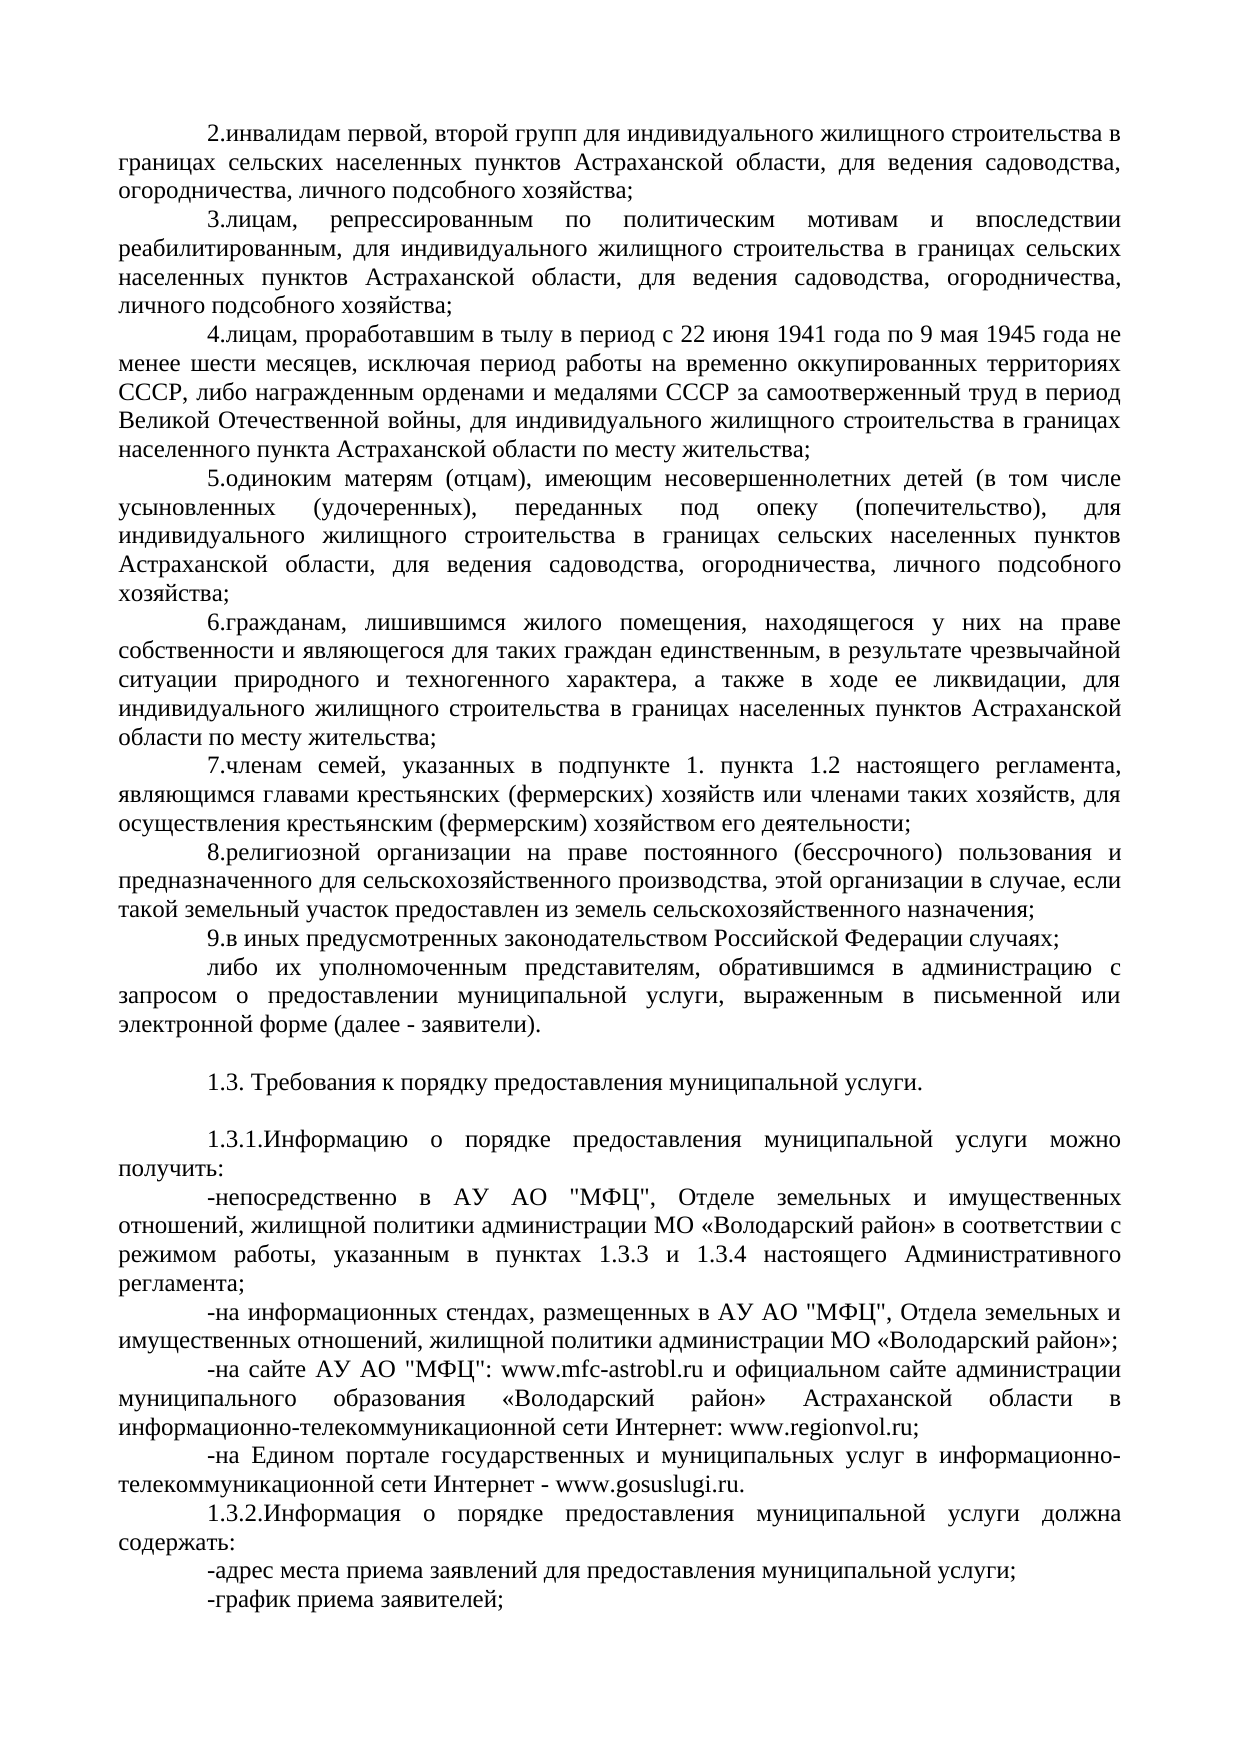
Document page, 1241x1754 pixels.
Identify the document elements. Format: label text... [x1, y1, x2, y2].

text -непосредственно в АУ АО "МФЦ", Отделе земельных и имущественных отношений, жилищной политики администрации МО «Володарский район» в соответствии с режимом работы, указанным в пунктах 1.3.3 и 1.3.4 настоящего Административного регламента; [118, 1182, 1122, 1297]
text -график приема заявителей; [118, 1584, 1122, 1613]
text 5.одиноким матерям (отцам), имеющим несовершеннолетних детей (в том числе усыновленных (удочеренных), переданных под опеку (попечительство), для индивидуального жилищного строительства в границах сельских населенных пунктов Астраханской области, для ведения садоводства, огородничества, личного подсобного хозяйства; [118, 463, 1122, 607]
text -на сайте АУ АО "МФЦ": www.mfc-astrobl.ru и официальном сайте администрации муниципального образования «Володарский район» Астраханской области в информационно-телекоммуникационной сети Интернет: www.regionvol.ru; [118, 1354, 1122, 1441]
text 6.гражданам, лишившимся жилого помещения, находящегося у них на праве собственности и являющегося для таких граждан единственным, в результате чрезвычайной ситуации природного и техногенного характера, а также в ходе ее ликвидации, для индивидуального жилищного строительства в границах населенных пунктов Астраханской области по месту жительства; [118, 607, 1122, 751]
text либо их уполномоченным представителям, обратившимся в администрацию с запросом о предоставлении муниципальной услуги, выраженным в письменной или электронной форме (далее - заявители). [118, 952, 1122, 1038]
text 9.в иных предусмотренных законодательством Российской Федерации случаях; [118, 923, 1122, 952]
text 2.инвалидам первой, второй групп для индивидуального жилищного строительства в границах сельских населенных пунктов Астраханской области, для ведения садоводства, огородничества, личного подсобного хозяйства; [118, 118, 1122, 204]
text -на Едином портале государственных и муниципальных услуг в информационно-телекоммуникационной сети Интернет - www.gosuslugi.ru. [118, 1441, 1122, 1498]
text -адрес места приема заявлений для предоставления муниципальной услуги; [118, 1556, 1122, 1584]
text 3.лицам, репрессированным по политическим мотивам и впоследствии реабилитированным, для индивидуального жилищного строительства в границах сельских населенных пунктов Астраханской области, для ведения садоводства, огородничества, личного подсобного хозяйства; [118, 204, 1122, 319]
text 1.3.2.Информация о порядке предоставления муниципальной услуги должна содержать: [118, 1498, 1122, 1556]
text 7.членам семей, указанных в подпункте 1. пункта 1.2 настоящего регламента, являющимся главами крестьянских (фермерских) хозяйств или членами таких хозяйств, для осуществления крестьянским (фермерским) хозяйством его деятельности; [118, 751, 1122, 837]
text 1.3.1.Информацию о порядке предоставления муниципальной услуги можно получить: [118, 1124, 1122, 1182]
text 1.3. Требования к порядку предоставления муниципальной услуги. [118, 1067, 1122, 1096]
text -на информационных стендах, размещенных в АУ АО "МФЦ", Отдела земельных и имущественных отношений, жилищной политики администрации МО «Володарский район»; [118, 1297, 1122, 1354]
text 4.лицам, проработавшим в тылу в период с 22 июня 1941 года по 9 мая 1945 года не менее шести месяцев, исключая период работы на временно оккупированных территориях СССР, либо награжденным орденами и медалями СССР за самоотверженный труд в период Великой Отечественной войны, для индивидуального жилищного строительства в границах населенного пункта Астраханской области по месту жительства; [118, 319, 1122, 463]
text 8.религиозной организации на праве постоянного (бессрочного) пользования и предназначенного для сельскохозяйственного производства, этой организации в случае, если такой земельный участок предоставлен из земель сельскохозяйственного назначения; [118, 837, 1122, 923]
